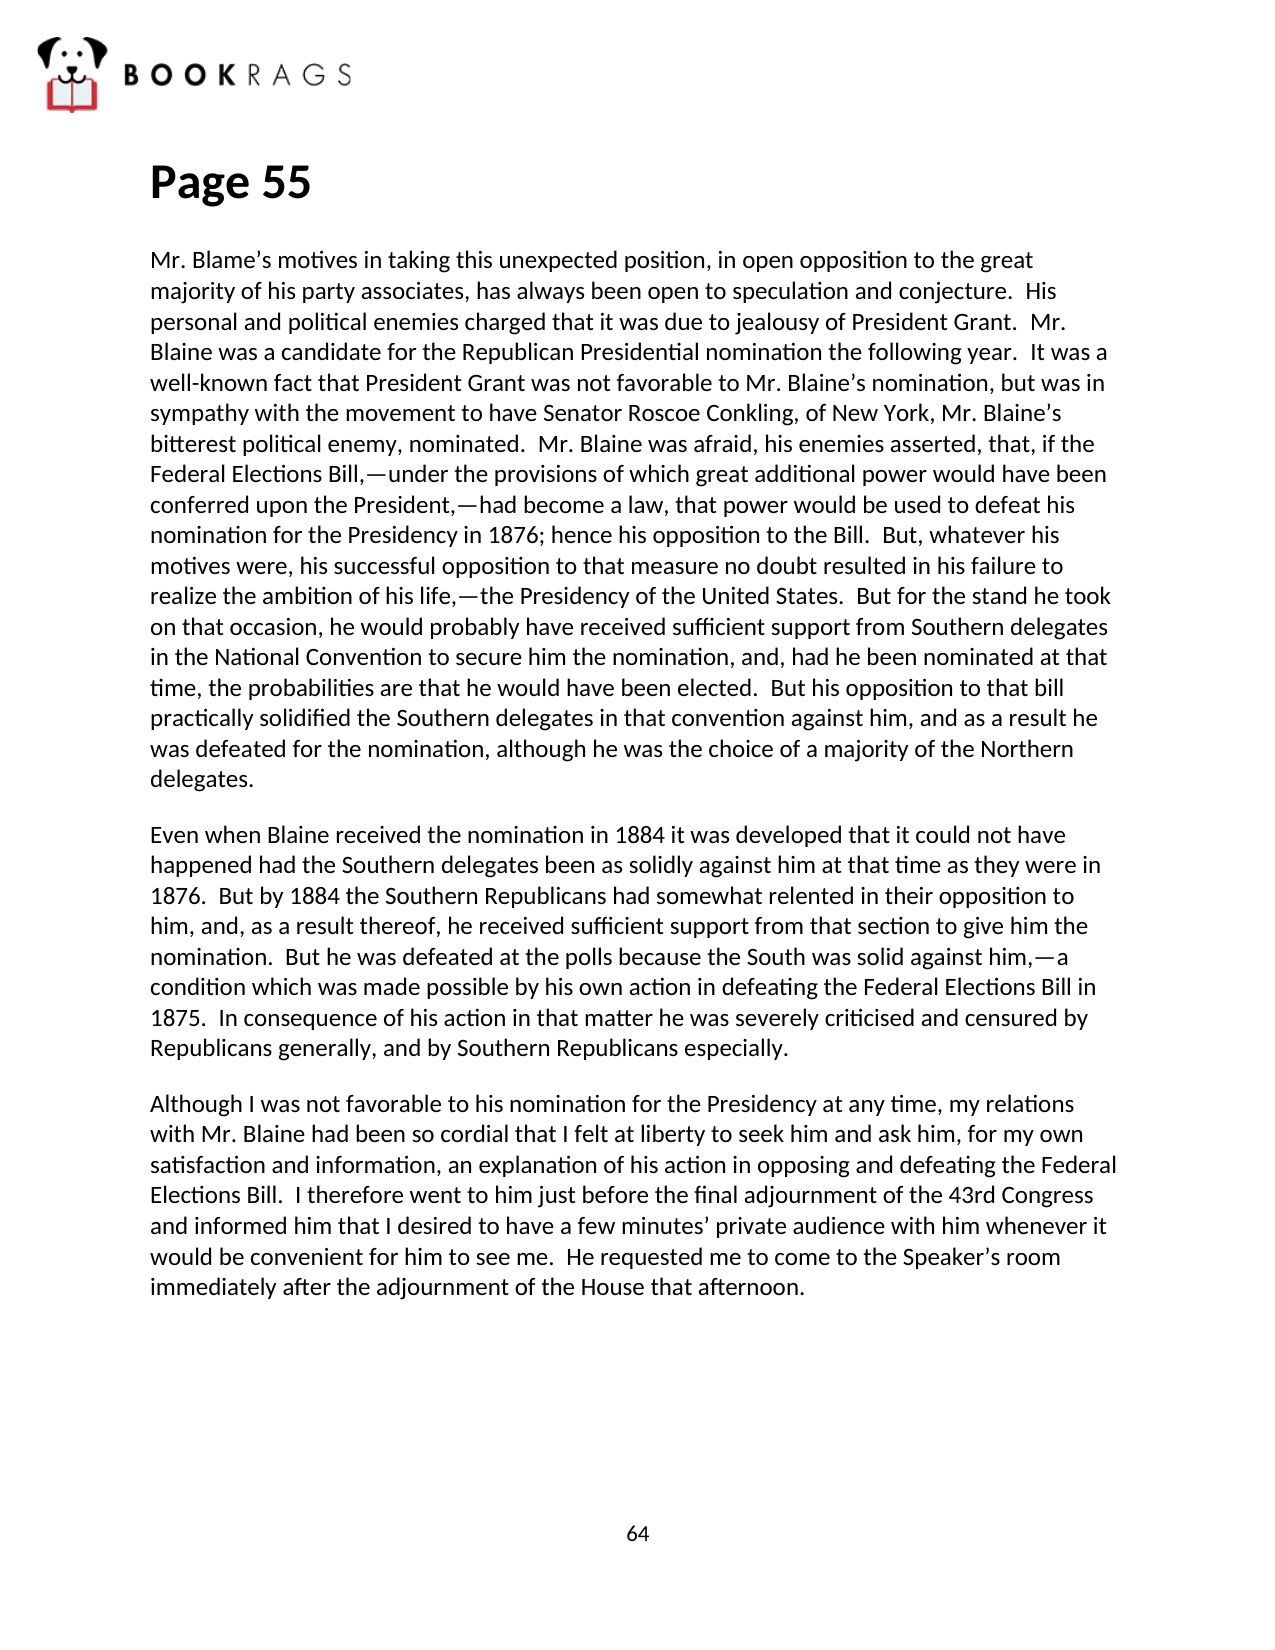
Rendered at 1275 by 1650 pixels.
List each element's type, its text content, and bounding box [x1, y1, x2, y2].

text Although I was not favorable to his nomination for the Presidency at any time, my relations with Mr. Blaine had been so cordial that I felt at liberty to seek him and ask him, for my own satisfaction and information, an explanation of his action in opposing and defeating the Federal Elections Bill. I therefore went to him just before the final adjournment of the 43rd Congress and informed him that I desired to have a few minutes’ private audience with him whenever it would be convenient for him to see me. He requested me to come to the Speaker’s room immediately after the adjournment of the House that afternoon. [150, 1088, 1125, 1302]
picture [37, 37, 351, 113]
text Page 55 [150, 150, 1125, 211]
text Mr. Blame’s motives in taking this unexpected position, in open opposition to the great majority of his party associates, has always been open to speculation and conjecture. His personal and political enemies charged that it was due to jealousy of President Grant. Mr. Blaine was a candidate for the Republican Presidential nomination the following year. It was a well-known fact that President Grant was not favorable to Mr. Blaine’s nomination, but was in sympathy with the movement to have Senator Roscoe Conkling, of New York, Mr. Blaine’s bitterest political enemy, nominated. Mr. Blaine was afraid, his enemies asserted, that, if the Federal Elections Bill,—­under the provisions of which great additional power would have been conferred upon the President,—­had become a law, that power would be used to defeat his nomination for the Presidency in 1876; hence his opposition to the Bill. But, whatever his motives were, his successful opposition to that measure no doubt resulted in his failure to realize the ambition of his life,—­the Presidency of the United States. But for the stand he took on that occasion, he would probably have received sufficient support from Southern delegates in the National Convention to secure him the nomination, and, had he been nominated at that time, the probabilities are that he would have been elected. But his opposition to that bill practically solidified the Southern delegates in that convention against him, and as a result he was defeated for the nomination, although he was the choice of a majority of the Northern delegates. [150, 244, 1125, 794]
text Even when Blaine received the nomination in 1884 it was developed that it could not have happened had the Southern delegates been as solidly against him at that time as they were in 1876. But by 1884 the Southern Republicans had somewhat relented in their opposition to him, and, as a result thereof, he received sufficient support from that section to give him the nomination. But he was defeated at the polls because the South was solid against him,—­a condition which was made possible by his own action in defeating the Federal Elections Bill in 1875. In consequence of his action in that matter he was severely criticised and censured by Republicans generally, and by Southern Republicans especially. [150, 819, 1125, 1063]
